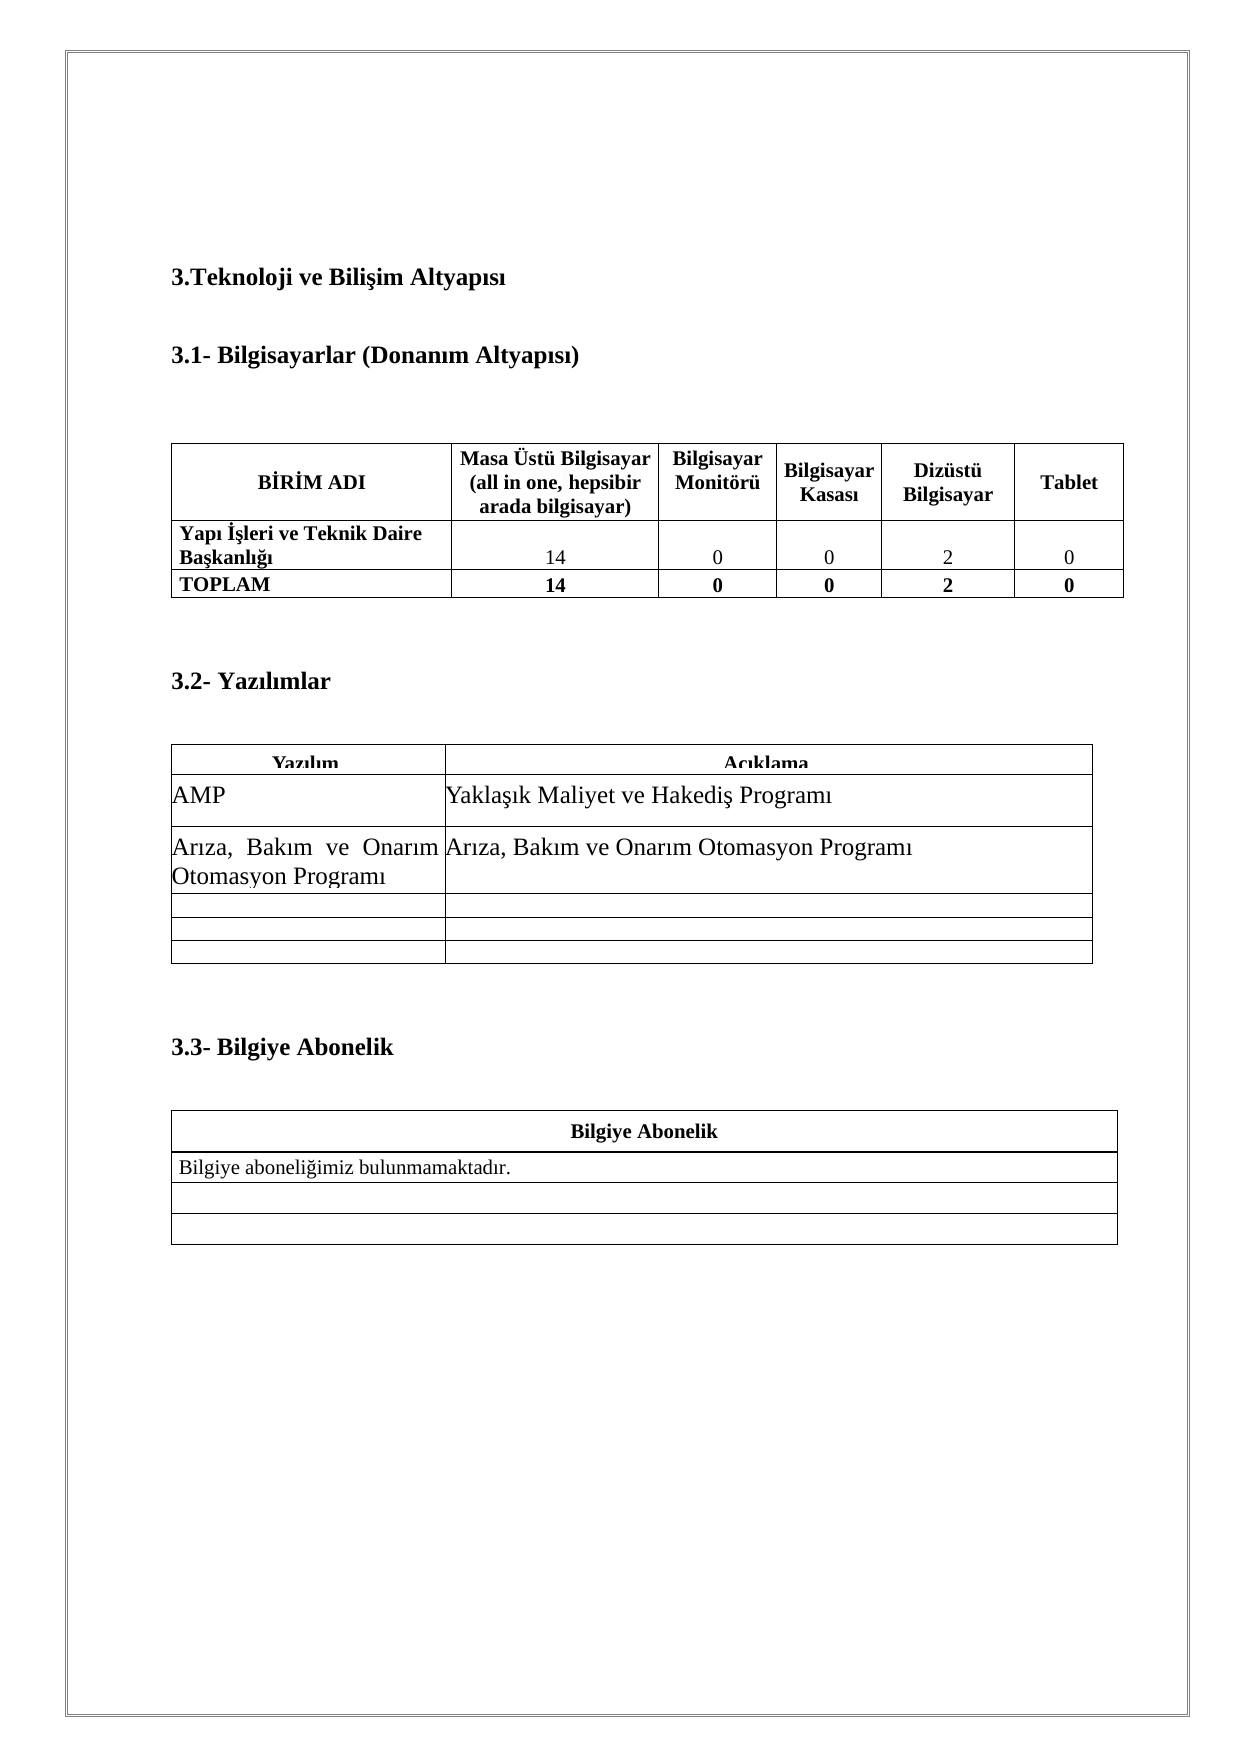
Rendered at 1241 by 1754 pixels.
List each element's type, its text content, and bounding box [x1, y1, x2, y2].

table_cell [446, 941, 1092, 963]
table_cell 0 [777, 521, 881, 569]
table_cell 0 [659, 521, 776, 569]
subtitle 3.1- Bilgisayarlar (Donanım Altyapısı) [171, 340, 1092, 369]
table_cell 0 [777, 570, 881, 597]
table_header Tablet [1015, 444, 1123, 520]
table_cell Arıza, Bakım ve Onarım Otomasyon Programı [172, 827, 445, 893]
table_cell TOPLAM [172, 570, 451, 597]
table_cell 0 [1015, 570, 1123, 597]
table_cell Yapı İşleri ve Teknik Daire Başkanlığı [172, 521, 451, 569]
table_header BİRİM ADI [172, 444, 451, 520]
table_cell 14 [452, 521, 658, 569]
table_header Açıklama [446, 745, 1092, 773]
table_header Bilgisayar Monitörü [659, 444, 776, 520]
table_cell AMP [172, 775, 445, 826]
table_cell [172, 1183, 1117, 1213]
table_cell [446, 894, 1092, 916]
subtitle 3.2- Yazılımlar [171, 666, 1092, 695]
table_header Yazılım [172, 745, 445, 773]
subtitle 3.Teknoloji ve Bilişim Altyapısı [171, 262, 1092, 291]
table_cell [172, 941, 445, 963]
table_header Dizüstü Bilgisayar [882, 444, 1014, 520]
table_cell [172, 918, 445, 940]
subtitle 3.3- Bilgiye Abonelik [171, 1032, 1092, 1061]
table_cell 2 [882, 570, 1014, 597]
table_cell [172, 894, 445, 916]
table_header Bilgiye Abonelik [172, 1111, 1117, 1151]
table_cell 14 [452, 570, 658, 597]
table_cell Arıza, Bakım ve Onarım Otomasyon Programı [446, 827, 1092, 893]
table_header Masa Üstü Bilgisayar (all in one, hepsibir arada bilgisayar) [452, 444, 658, 520]
table_cell 0 [1015, 521, 1123, 569]
table_cell 0 [659, 570, 776, 597]
table_cell 2 [882, 521, 1014, 569]
table_cell [446, 918, 1092, 940]
table_cell Yaklaşık Maliyet ve Hakediş Programı [446, 775, 1092, 826]
table_cell Bilgiye aboneliğimiz bulunmamaktadır. [172, 1153, 1117, 1182]
table_header Bilgisayar Kasası [777, 444, 881, 520]
table_cell [172, 1214, 1117, 1244]
